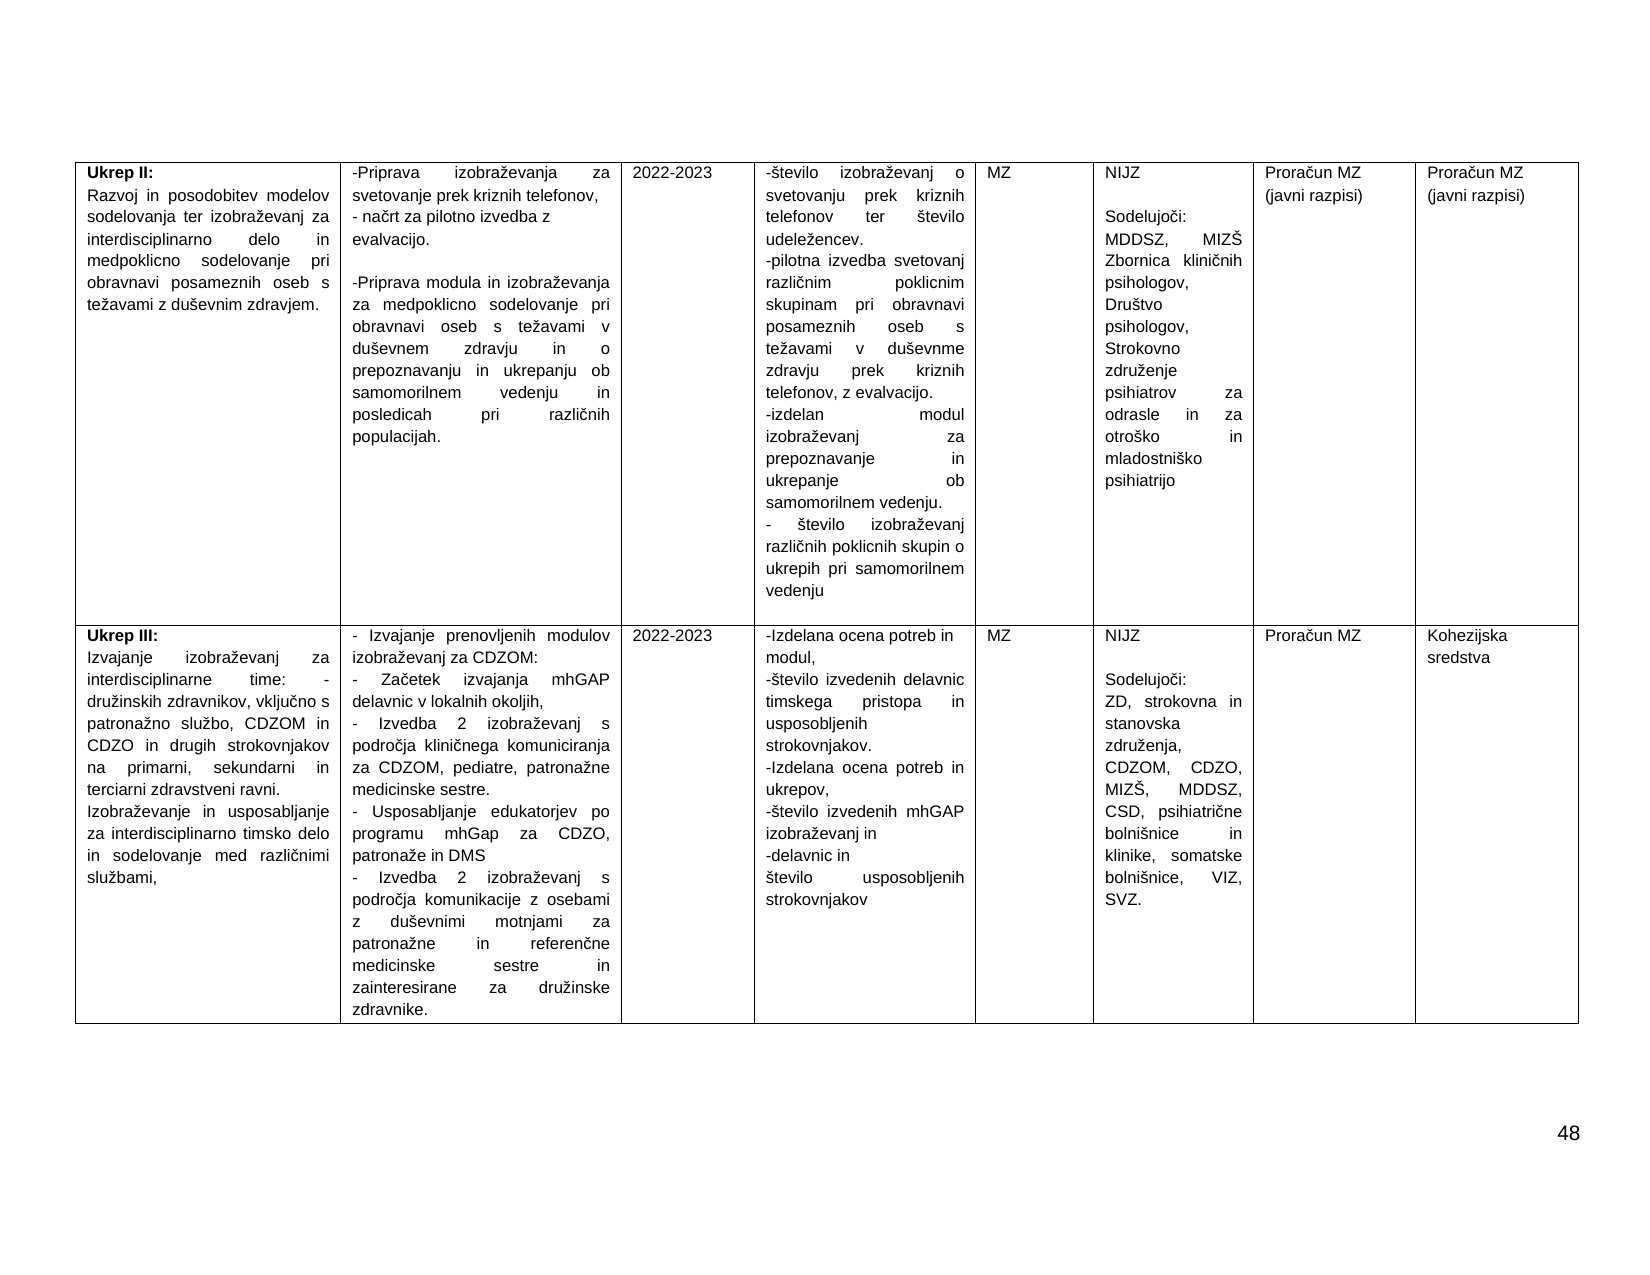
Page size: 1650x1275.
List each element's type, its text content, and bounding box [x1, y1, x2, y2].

table_cell Ukrep III: Izvajanje izobraževanj za interdisciplinarne time: - družinskih zdravnikov, vključno s patronažno službo, CDZOM in CDZO in drugih strokovnjakov na primarni, sekundarni in terciarni zdravstveni ravni. Izobraževanje in usposabljanje za interdisciplinarno timsko delo in sodelovanje med različnimi službami, [76, 626, 340, 1022]
table_cell NIJZ Sodelujoči: MDDSZ, MIZŠ Zbornica kliničnih psihologov, Društvo psihologov, Strokovno združenje psihiatrov za odrasle in za otroško in mladostniško psihiatrijo [1094, 163, 1253, 625]
table_cell MZ [976, 626, 1093, 1022]
table_cell MZ [976, 163, 1093, 625]
table_cell NIJZ Sodelujoči: ZD, strokovna in stanovska združenja, CDZOM, CDZO, MIZŠ, MDDSZ, CSD, psihiatrične bolnišnice in klinike, somatske bolnišnice, VIZ, SVZ. [1094, 626, 1253, 1022]
table_cell - Izvajanje prenovljenih modulov izobraževanj za CDZOM: - Začetek izvajanja mhGAP delavnic v lokalnih okoljih, - Izvedba 2 izobraževanj s področja kliničnega komuniciranja za CDZOM, pediatre, patronažne medicinske sestre. - Usposabljanje edukatorjev po programu mhGap za CDZO, patronaže in DMS - Izvedba 2 izobraževanj s področja komunikacije z osebami z duševnimi motnjami za patronažne in referenčne medicinske sestre in zainteresirane za družinske zdravnike. [341, 626, 621, 1022]
table_cell -število izobraževanj o svetovanju prek kriznih telefonov ter število udeležencev. -pilotna izvedba svetovanj različnim poklicnim skupinam pri obravnavi posameznih oseb s težavami v duševnme zdravju prek kriznih telefonov, z evalvacijo. -izdelan modul izobraževanj za prepoznavanje in ukrepanje ob samomorilnem vedenju. - število izobraževanj različnih poklicnih skupin o ukrepih pri samomorilnem vedenju [755, 163, 975, 625]
table_cell Proračun MZ [1254, 626, 1415, 1022]
table_cell Kohezijska sredstva [1416, 626, 1578, 1022]
table_cell -Priprava izobraževanja za svetovanje prek kriznih telefonov, - načrt za pilotno izvedba z evalvacijo. -Priprava modula in izobraževanja za medpoklicno sodelovanje pri obravnavi oseb s težavami v duševnem zdravju in o prepoznavanju in ukrepanju ob samomorilnem vedenju in posledicah pri različnih populacijah. [341, 163, 621, 625]
table_cell Proračun MZ (javni razpisi) [1254, 163, 1415, 625]
table_cell 2022-2023 [622, 163, 754, 625]
table_cell -Izdelana ocena potreb in modul, -število izvedenih delavnic timskega pristopa in usposobljenih strokovnjakov. -Izdelana ocena potreb in ukrepov, -število izvedenih mhGAP izobraževanj in -delavnic in število usposobljenih strokovnjakov [755, 626, 975, 1022]
table_cell Ukrep II: Razvoj in posodobitev modelov sodelovanja ter izobraževanj za interdisciplinarno delo in medpoklicno sodelovanje pri obravnavi posameznih oseb s težavami z duševnim zdravjem. [76, 163, 340, 625]
table_cell Proračun MZ (javni razpisi) [1416, 163, 1578, 625]
table_cell 2022-2023 [622, 626, 754, 1022]
